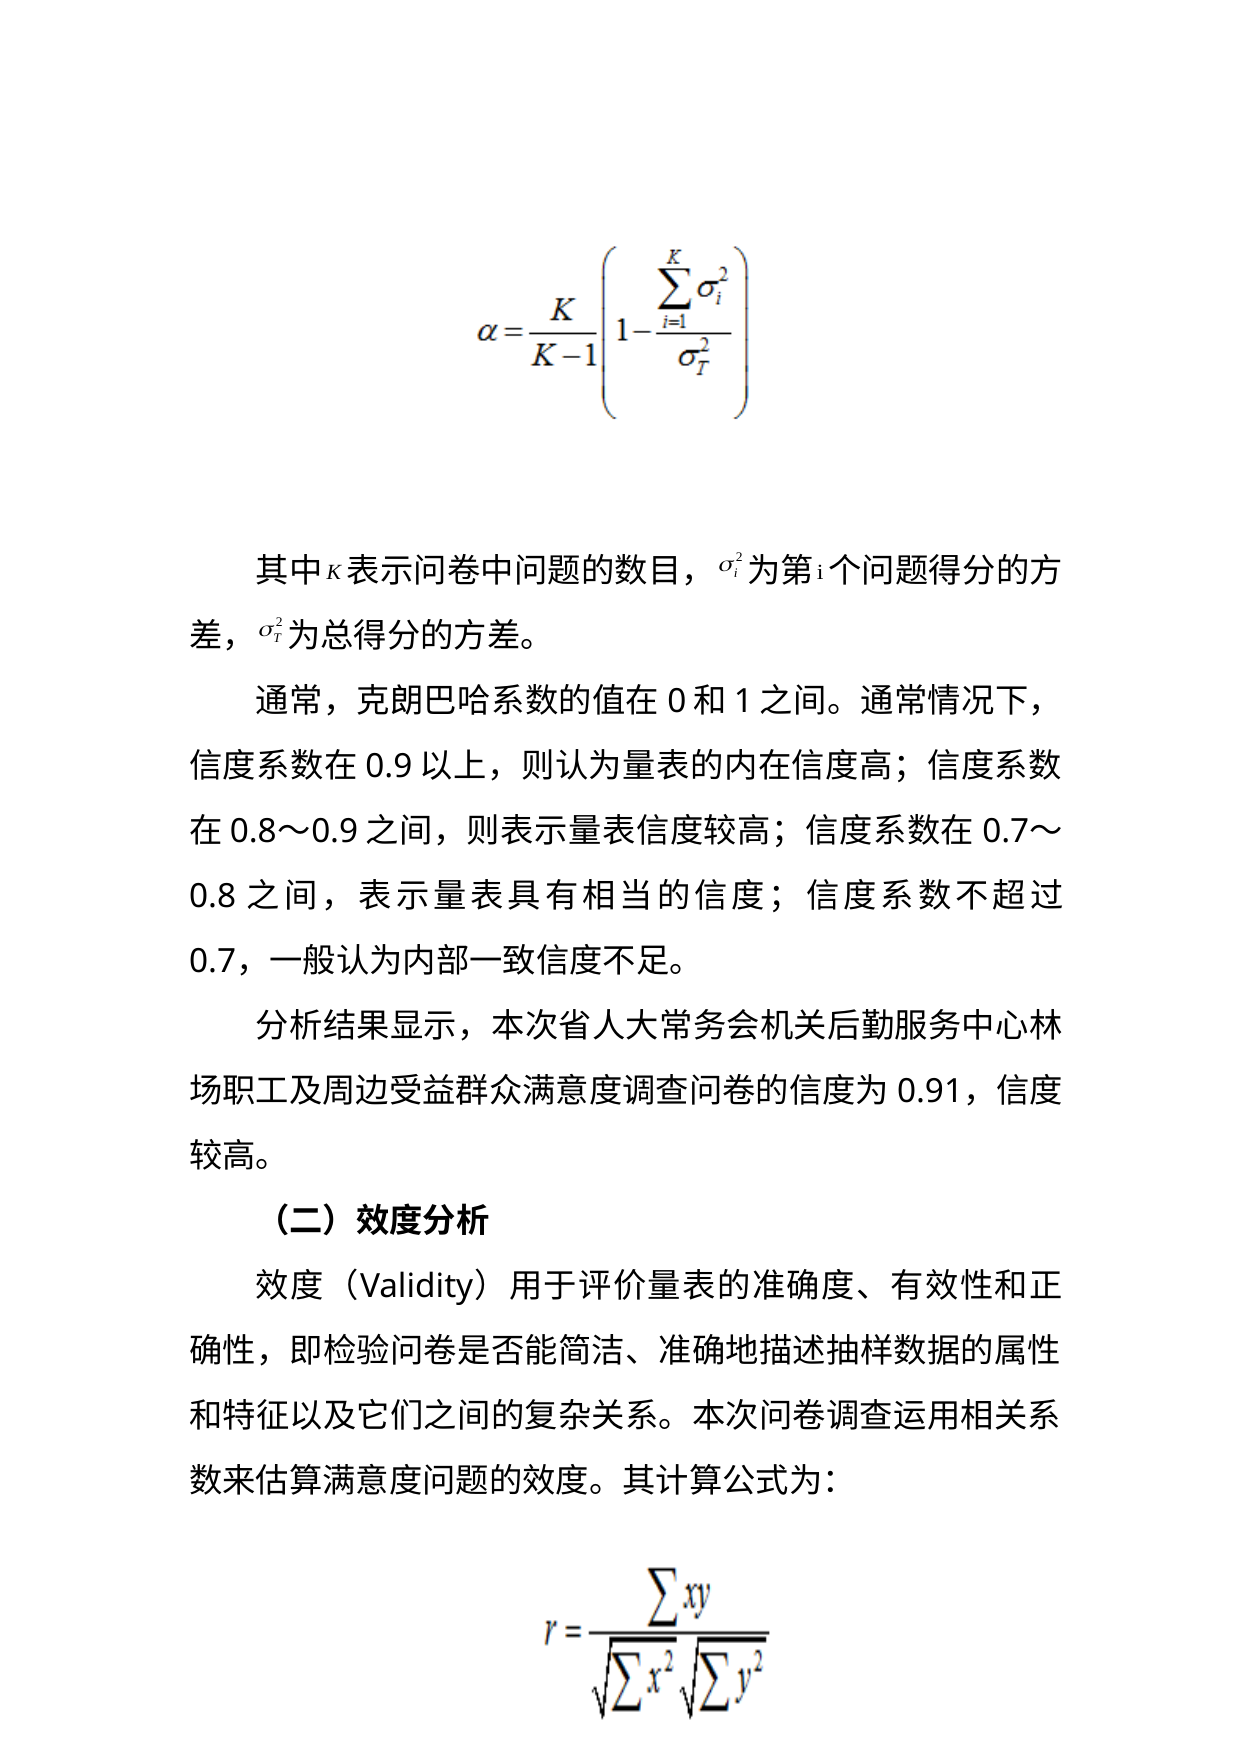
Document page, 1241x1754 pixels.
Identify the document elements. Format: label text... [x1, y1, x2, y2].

text 分析结果显示，本次省人大常务会机关后勤服务中心林场职工及周边受益群众满意度调查问卷的信度为0.91，信度较高。 [189, 991, 1063, 1186]
text 效度（Validity）用于评价量表的准确度、有效性和正确性，即检验问卷是否能简洁、准确地描述抽样数据的属性和特征以及它们之间的复杂关系。本次问卷调查运用相关系数来估算满意度问题的效度。其计算公式为： [189, 1251, 1063, 1511]
picture [415, 228, 810, 441]
text （二）效度分析 [189, 1186, 1063, 1251]
picture [495, 1532, 787, 1749]
text 其中表示问卷中问题的数目，为第个问题得分的方差，为总得分的方差。 [189, 536, 1063, 666]
text 通常，克朗巴哈系数的值在0和1之间。通常情况下，信度系数在0.9以上，则认为量表的内在信度高；信度系数在0.8～0.9之间，则表示量表信度较高；信度系数在0.7～0.8之间，表示量表具有相当的信度；信度系数不超过0.7，一般认为内部一致信度不足。 [189, 666, 1063, 991]
